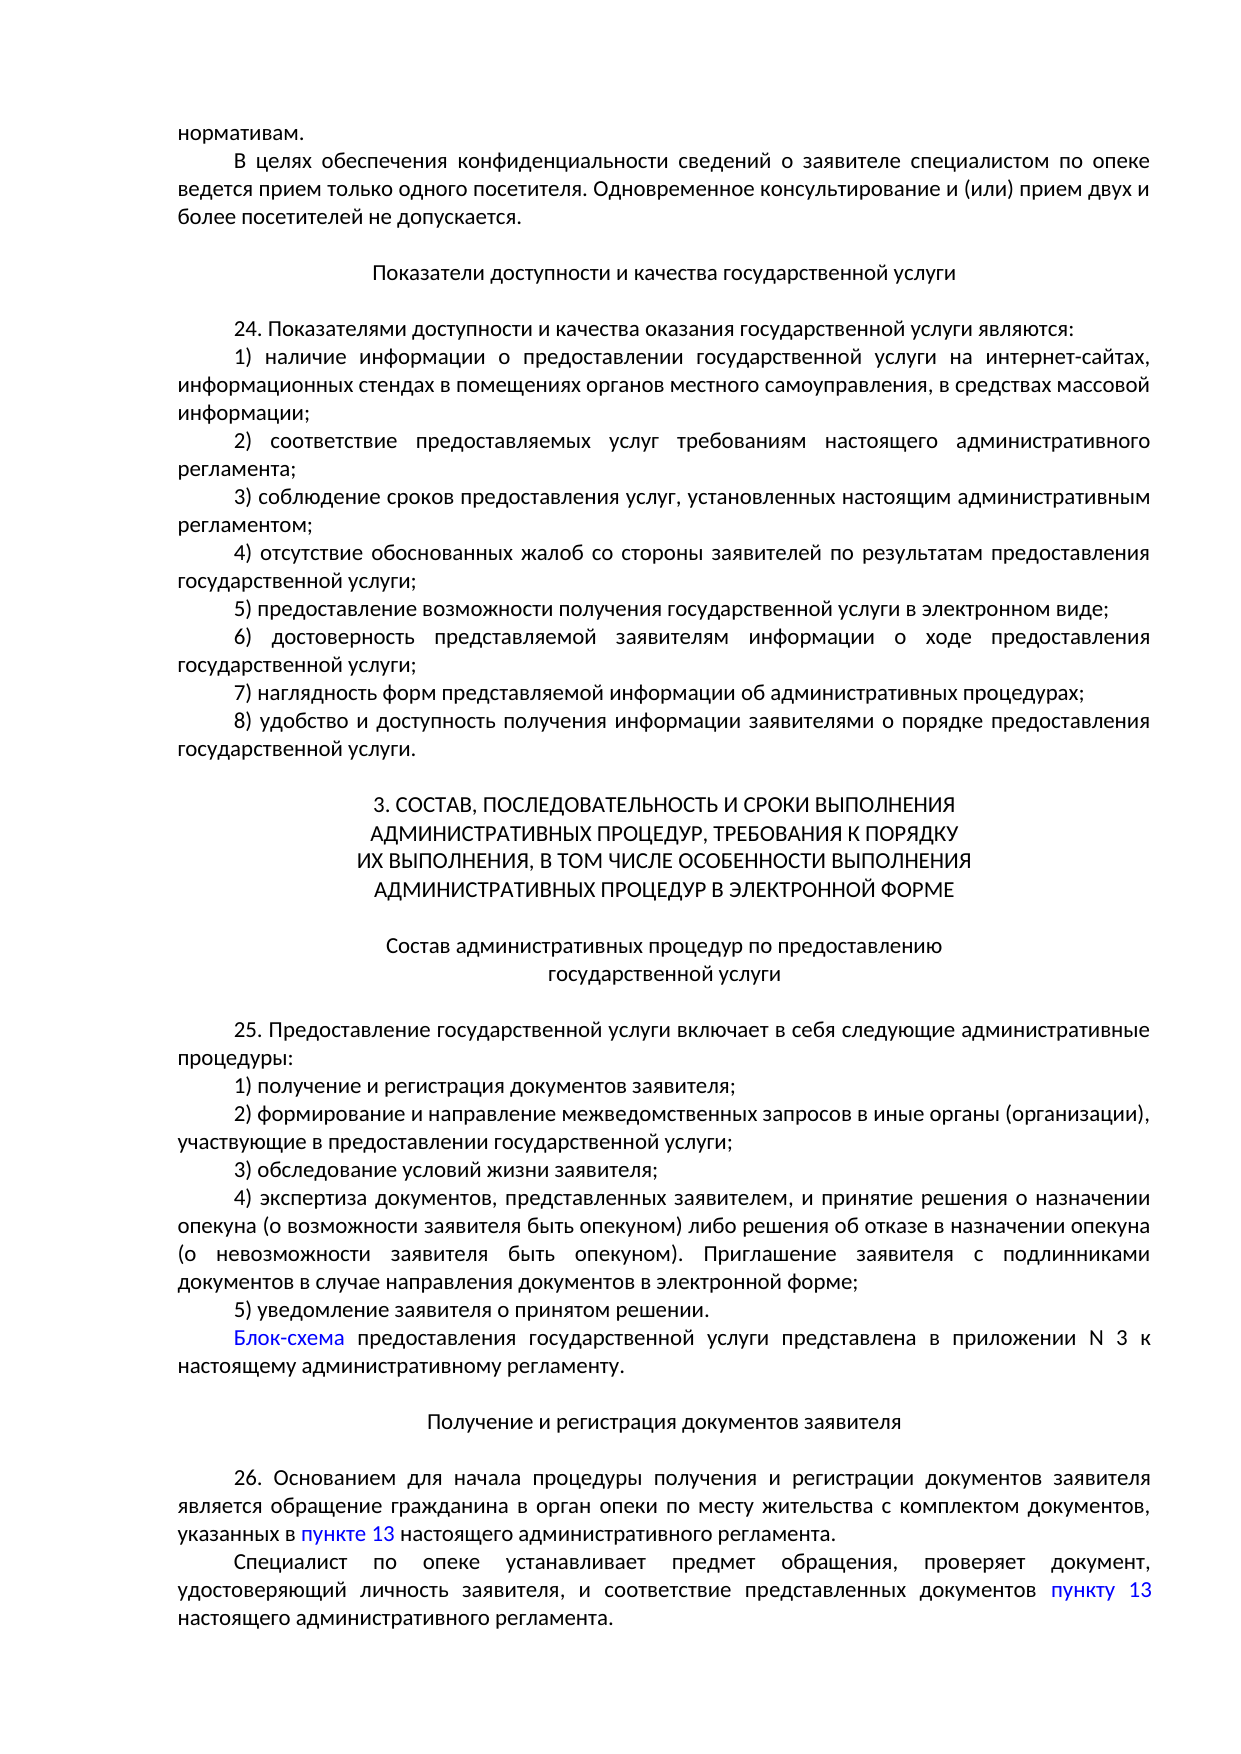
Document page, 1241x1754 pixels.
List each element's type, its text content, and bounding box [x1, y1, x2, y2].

text 4) экспертиза документов, представленных заявителем, и принятие решения о назначении опекуна (о возможности заявителя быть опекуном) либо решения об отказе в назначении опекуна (о невозможности заявителя быть опекуном). Приглашение заявителя с подлинниками документов в случае направления документов в электронной форме; [177, 1183, 1152, 1295]
text 24. Показателями доступности и качества оказания государственной услуги являются: [177, 314, 1152, 342]
text Блок-схема предоставления государственной услуги представлена в приложении N 3 к настоящему административному регламенту. [177, 1323, 1152, 1379]
text 1) наличие информации о предоставлении государственной услуги на интернет-сайтах, информационных стендах в помещениях органов местного самоуправления, в средствах массовой информации; [177, 342, 1152, 426]
text 8) удобство и доступность получения информации заявителями о порядке предоставления государственной услуги. [177, 707, 1152, 763]
text АДМИНИСТРАТИВНЫХ ПРОЦЕДУР В ЭЛЕКТРОННОЙ ФОРМЕ [177, 875, 1152, 903]
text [177, 118, 1152, 146]
text АДМИНИСТРАТИВНЫХ ПРОЦЕДУР, ТРЕБОВАНИЯ К ПОРЯДКУ [177, 819, 1152, 847]
text 1) получение и регистрация документов заявителя; [177, 1071, 1152, 1099]
text 5) уведомление заявителя о принятом решении. [177, 1295, 1152, 1323]
text ИХ ВЫПОЛНЕНИЯ, В ТОМ ЧИСЛЕ ОСОБЕННОСТИ ВЫПОЛНЕНИЯ [177, 847, 1152, 875]
text 2) соответствие предоставляемых услуг требованиям настоящего административного регламента; [177, 426, 1152, 482]
text 25. Предоставление государственной услуги включает в себя следующие административные процедуры: [177, 1015, 1152, 1071]
text Состав административных процедур по предоставлению [177, 931, 1152, 959]
text 3) обследование условий жизни заявителя; [177, 1155, 1152, 1183]
text 3) соблюдение сроков предоставления услуг, установленных настоящим административным регламентом; [177, 482, 1152, 538]
text Показатели доступности и качества государственной услуги [177, 258, 1152, 286]
text Получение и регистрация документов заявителя [177, 1407, 1152, 1435]
text 5) предоставление возможности получения государственной услуги в электронном виде; [177, 594, 1152, 622]
text 7) наглядность форм представляемой информации об административных процедурах; [177, 678, 1152, 707]
text 3. СОСТАВ, ПОСЛЕДОВАТЕЛЬНОСТЬ И СРОКИ ВЫПОЛНЕНИЯ [177, 791, 1152, 819]
text 2) формирование и направление межведомственных запросов в иные органы (организации), участвующие в предоставлении государственной услуги; [177, 1099, 1152, 1155]
text В целях обеспечения конфиденциальности сведений о заявителе специалистом по опеке ведется прием только одного посетителя. Одновременное консультирование и (или) прием двух и более посетителей не допускается. [177, 146, 1152, 230]
text 4) отсутствие обоснованных жалоб со стороны заявителей по результатам предоставления государственной услуги; [177, 538, 1152, 594]
text Специалист по опеке устанавливает предмет обращения, проверяет документ, удостоверяющий личность заявителя, и соответствие представленных документов пункту 13 настоящего административного регламента. [177, 1547, 1152, 1631]
text 26. Основанием для начала процедуры получения и регистрации документов заявителя является обращение гражданина в орган опеки по месту жительства с комплектом документов, указанных в пункте 13 настоящего административного регламента. [177, 1463, 1152, 1547]
text государственной услуги [177, 959, 1152, 987]
text 6) достоверность представляемой заявителям информации о ходе предоставления государственной услуги; [177, 622, 1152, 678]
